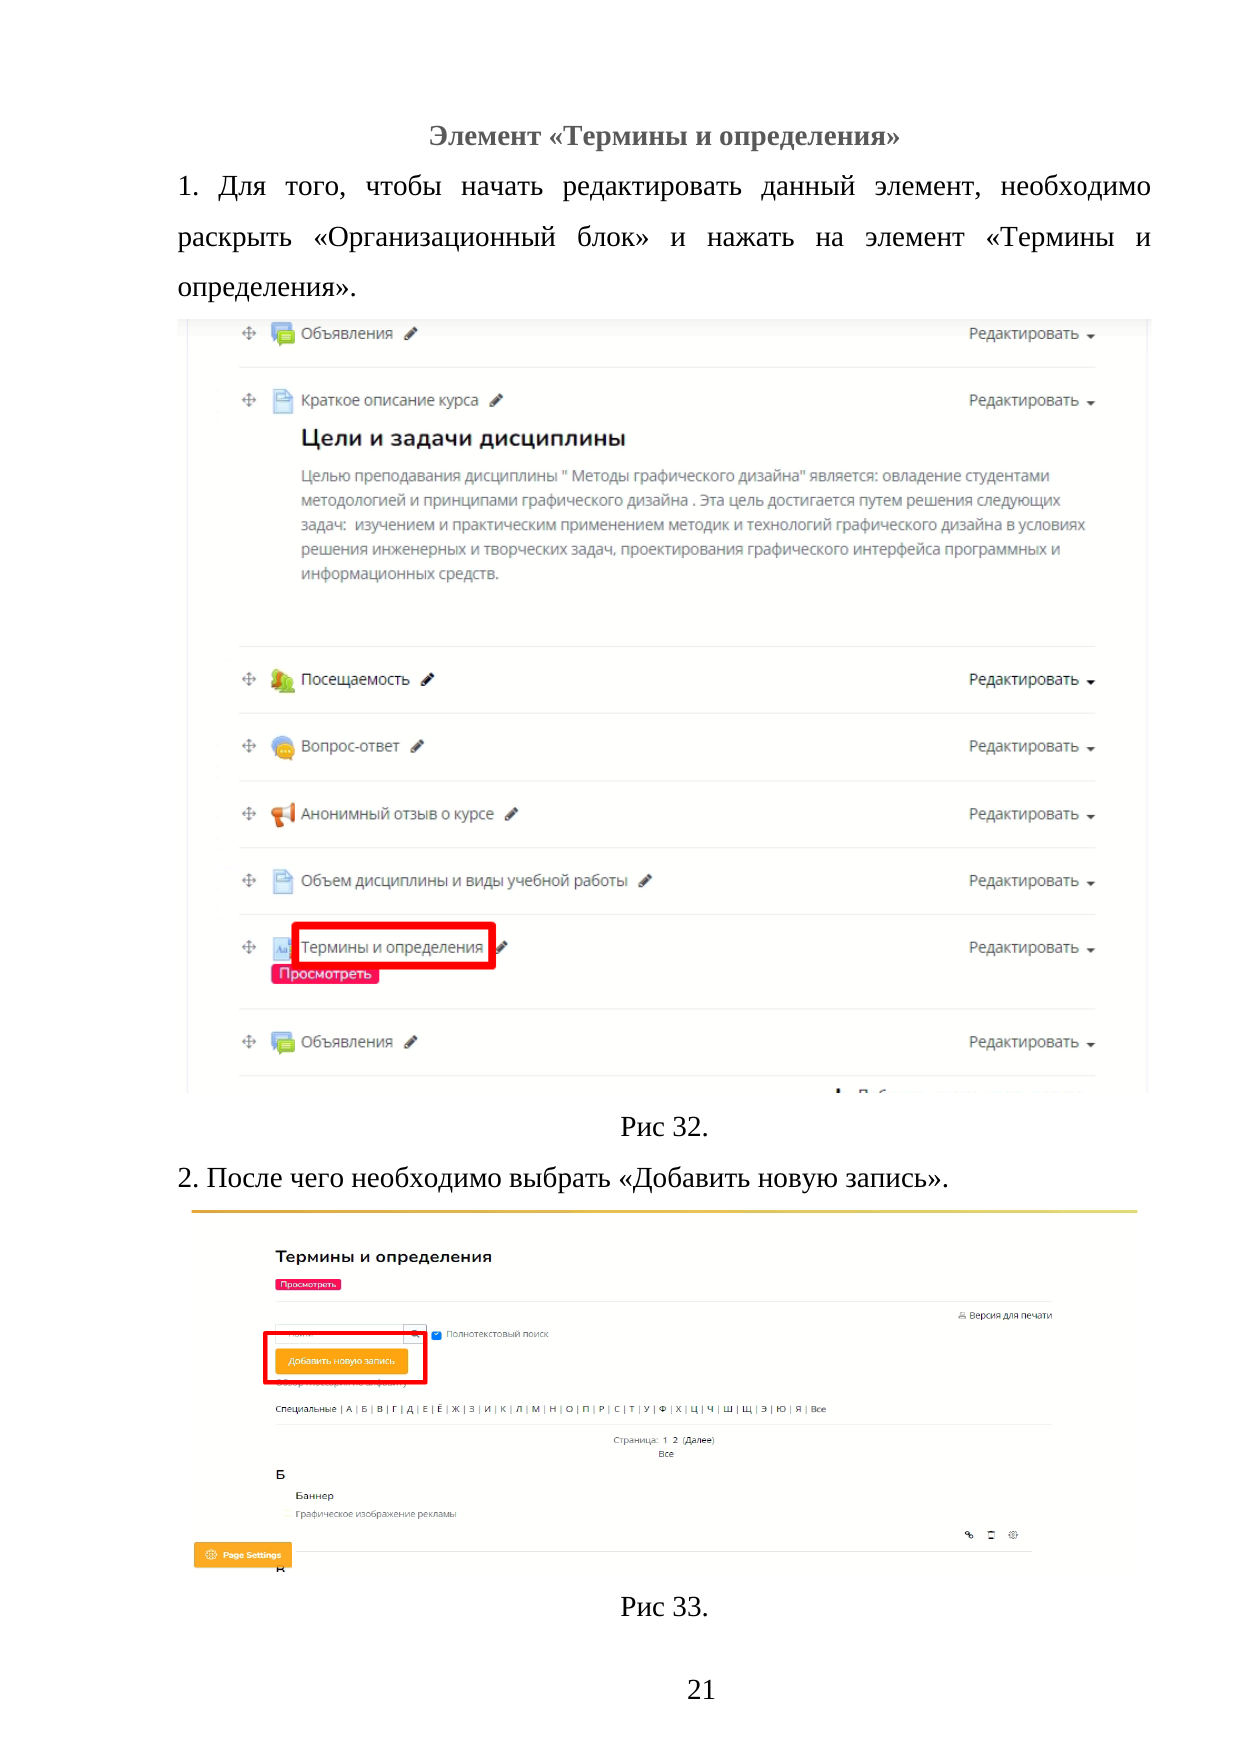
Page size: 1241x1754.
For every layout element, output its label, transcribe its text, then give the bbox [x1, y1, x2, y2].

text Рис 32. [177, 1109, 1152, 1143]
subtitle Элемент «Термины и определения» [177, 118, 1152, 152]
text 2. После чего необходимо выбрать «Добавить новую запись». [177, 1160, 1152, 1193]
text Рис 33. [177, 1589, 1152, 1622]
picture [191, 1210, 1138, 1572]
picture [177, 319, 1152, 1093]
text 1. Для того, чтобы начать редактировать данный элемент, необходимо раскрыть «Организационный блок» и нажать на элемент «Термины и определения». [177, 168, 1152, 303]
